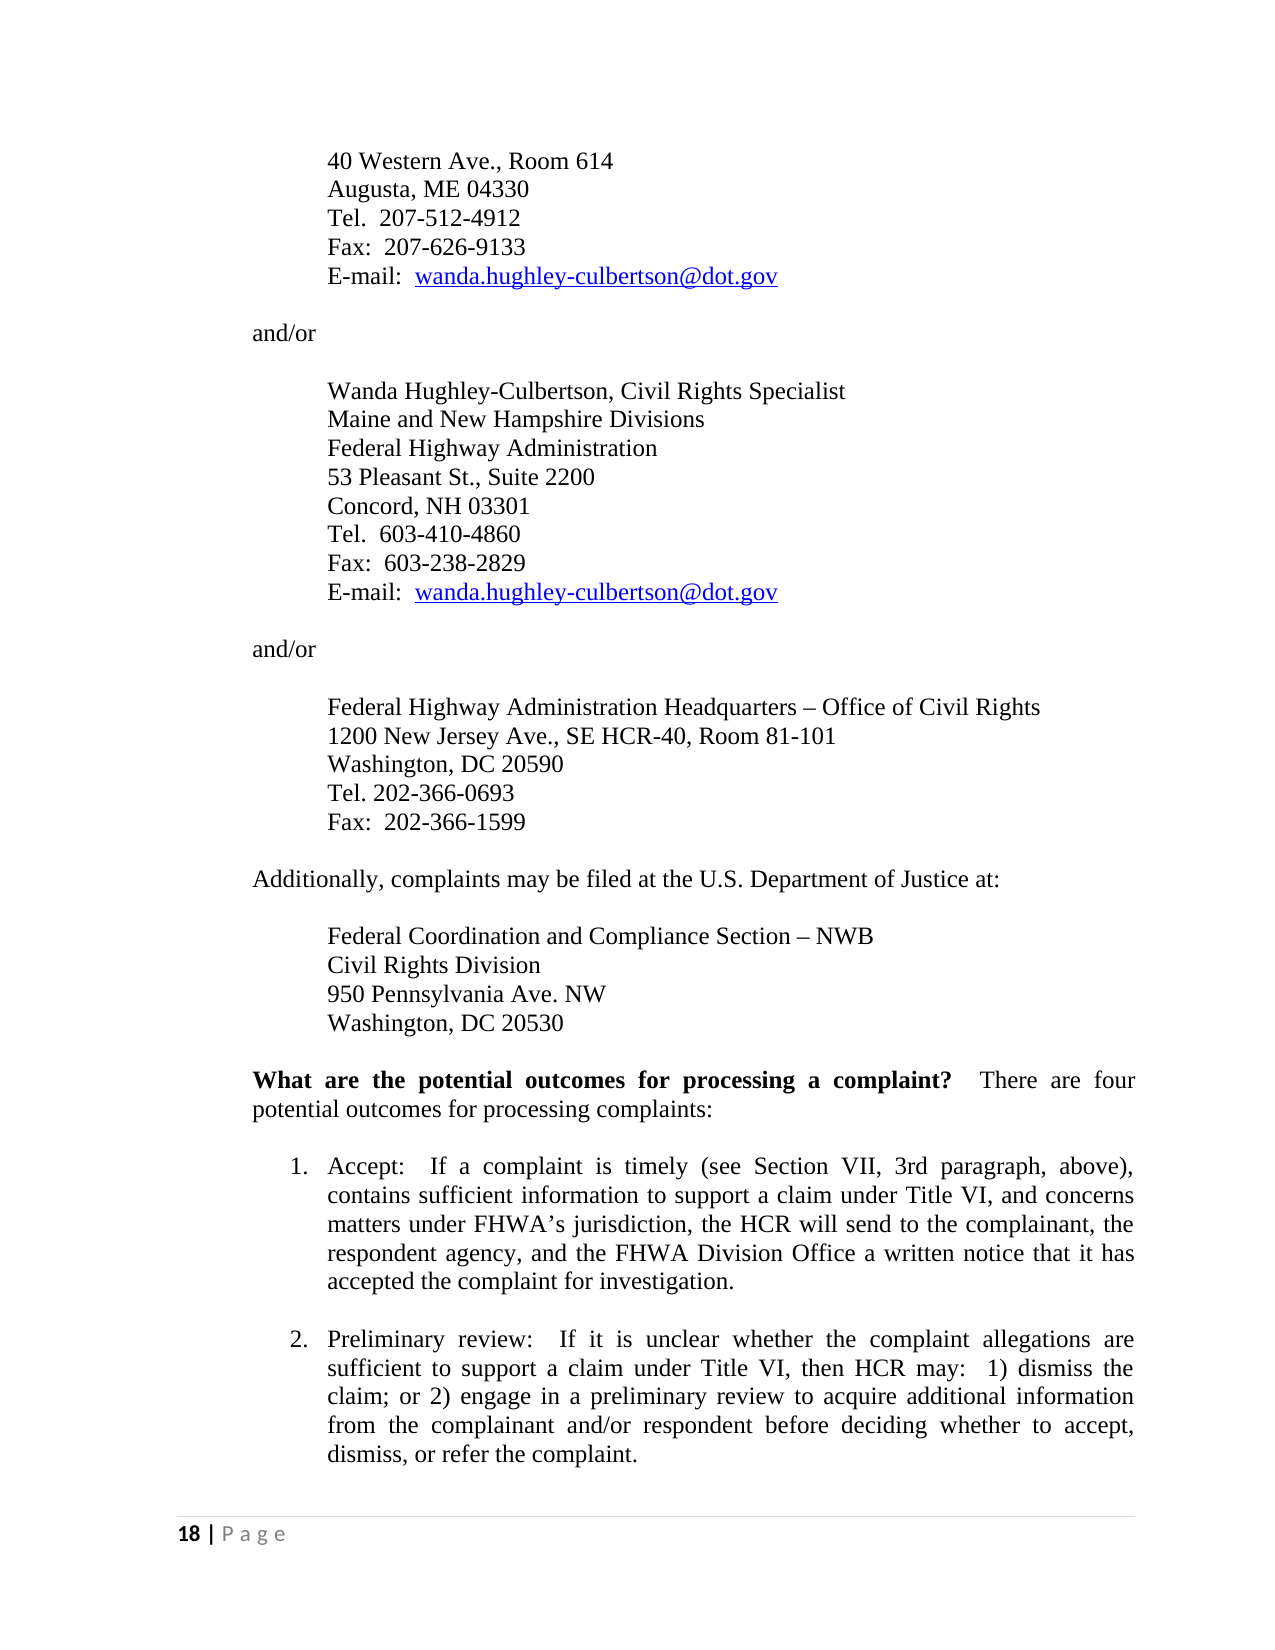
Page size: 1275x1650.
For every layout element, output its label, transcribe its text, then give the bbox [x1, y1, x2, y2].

text Augusta, ME 04330 [252, 174, 1135, 203]
list Preliminary review: If it is unclear whether the complaint allegations are sufficient to support a claim under Title VI, then HCR may: 1) dismiss the claim; or 2) engage in a preliminary review to acquire additional information from the complainant and/or respondent before deciding whether to accept, dismiss, or refer the complaint. [289, 1324, 1135, 1468]
text Federal Highway Administration [289, 433, 1135, 462]
text and/or [177, 634, 1135, 663]
text Fax: 202-366-1599 [177, 807, 1135, 836]
text Additionally, complaints may be filed at the U.S. Department of Justice at: [177, 864, 1135, 893]
text Tel. 207-512-4912 [252, 203, 1135, 232]
text 40 Western Ave., Room 614 [252, 146, 1135, 174]
text Tel. 202-366-0693 [177, 778, 1135, 807]
text Fax: 603-238-2829 [289, 548, 1135, 577]
text Concord, NH 03301 [289, 491, 1135, 519]
text 950 Pennsylvania Ave. NW [252, 979, 1135, 1008]
text Washington, DC 20590 [177, 749, 1135, 778]
text 1200 New Jersey Ave., SE HCR-40, Room 81-101 [177, 721, 1135, 749]
text Civil Rights Division [252, 950, 1135, 979]
text Maine and New Hampshire Divisions [289, 404, 1135, 433]
text E-mail: wanda.hughley-culbertson@dot.gov [177, 577, 1135, 606]
text and/or [177, 318, 1135, 347]
text Federal Highway Administration Headquarters – Office of Civil Rights [177, 692, 1135, 721]
text What are the potential outcomes for processing a complaint? There are four potential outcomes for processing complaints: [252, 1065, 1135, 1123]
text Tel. 603-410-4860 [289, 519, 1135, 548]
list Accept: If a complaint is timely (see Section VII, 3rd paragraph, above), contains sufficient information to support a claim under Title VI, and concerns matters under FHWA’s jurisdiction, the HCR will send to the complainant, the respondent agency, and the FHWA Division Office a written notice that it has accepted the complaint for investigation. [289, 1151, 1135, 1295]
text Fax: 207-626-9133 [327, 232, 1135, 261]
text E-mail: wanda.hughley-culbertson@dot.gov [252, 261, 1135, 289]
text Wanda Hughley-Culbertson, Civil Rights Specialist [289, 376, 1135, 404]
text Federal Coordination and Compliance Section – NWB [252, 921, 1135, 950]
text 53 Pleasant St., Suite 2200 [289, 462, 1135, 491]
text Washington, DC 20530 [252, 1008, 1135, 1036]
